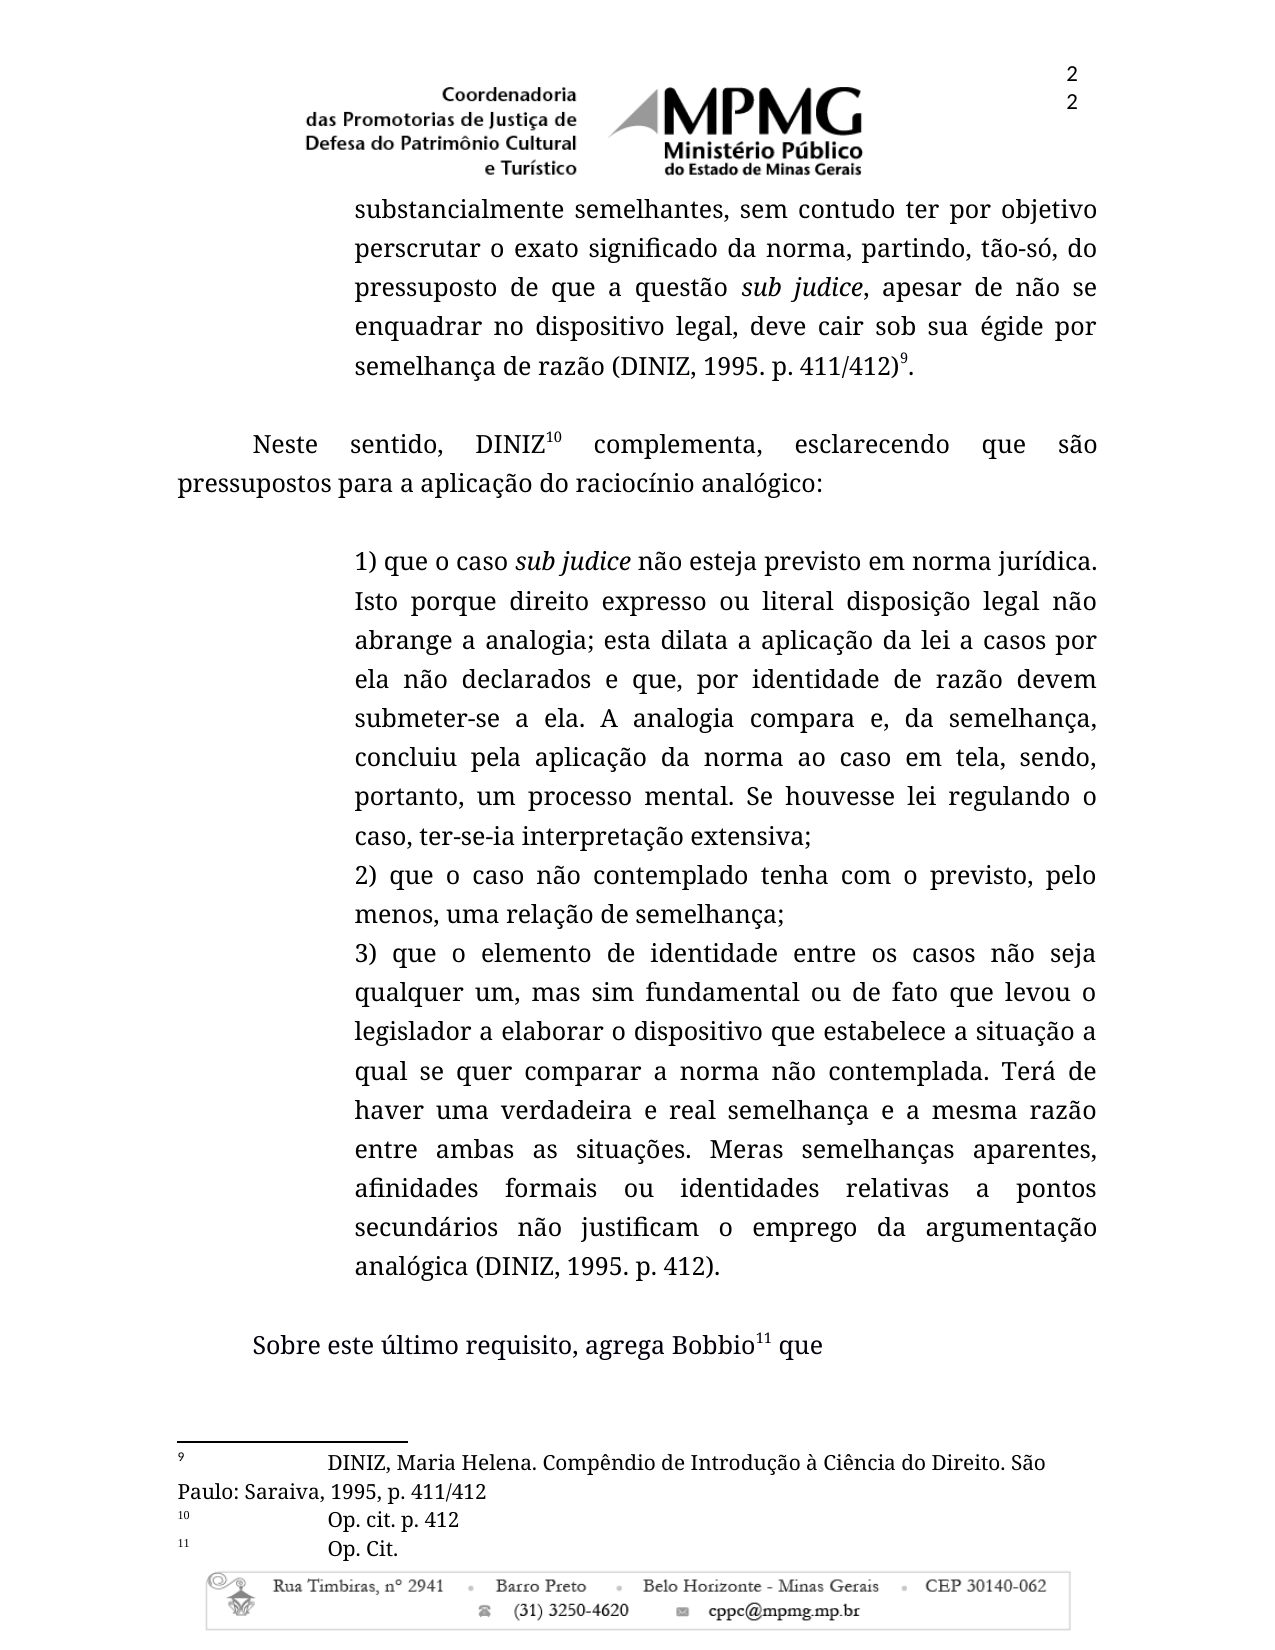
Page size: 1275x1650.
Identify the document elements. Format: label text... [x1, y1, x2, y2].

text 3) que o elemento de identidade entre os casos não seja qualquer um, mas sim fundamental ou de fato que levou o legislador a elaborar o dispositivo que estabelece a situação a qual se quer comparar a norma não contemplada. Terá de haver uma verdadeira e real semelhança e a mesma razão entre ambas as situações. Meras semelhanças aparentes, afinidades formais ou identidades relativas a pontos secundários não justificam o emprego da argumentação analógica (DINIZ, 1995. p. 412). [354, 936, 1098, 1283]
text 2) que o caso não contemplado tenha com o previsto, pelo menos, uma relação de semelhança; [354, 857, 1098, 931]
picture [181, 59, 1057, 192]
picture [194, 1563, 1081, 1637]
text Sobre este último requisito, agrega Bobbio que [177, 1327, 1098, 1361]
text 1) que o caso sub judice não esteja previsto em norma jurídica. Isto porque direito expresso ou literal disposição legal não abrange a analogia; esta dilata a aplicação da lei a casos por ela não declarados e que, por identidade de razão devem submeter-se a ela. A analogia compara e, da semelhança, concluiu pela aplicação da norma ao caso em tela, sendo, portanto, um processo mental. Se houvesse lei regulando o caso, ter-se-ia interpretação extensiva; [354, 544, 1098, 852]
text Neste sentido, DINIZ complementa, esclarecendo que são pressupostos para a aplicação do raciocínio analógico: [177, 426, 1098, 500]
